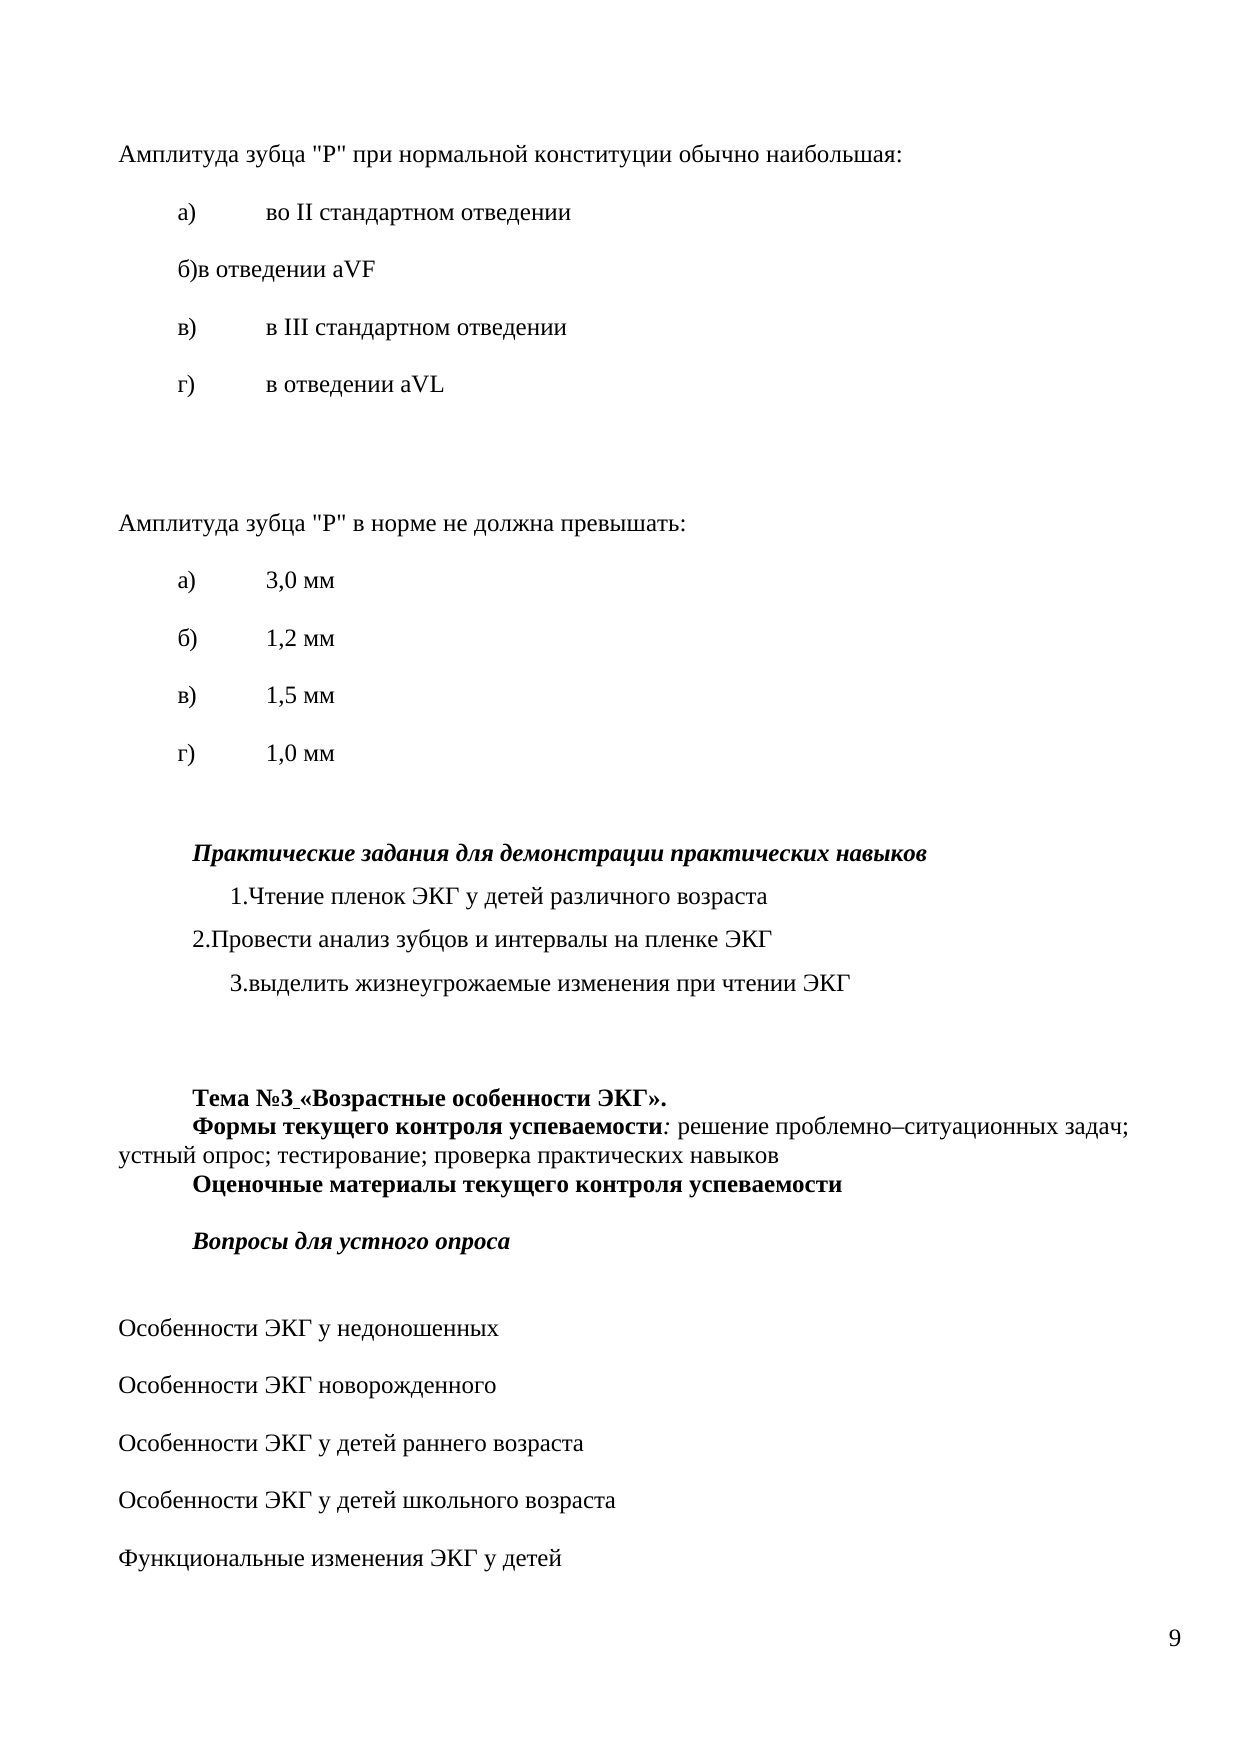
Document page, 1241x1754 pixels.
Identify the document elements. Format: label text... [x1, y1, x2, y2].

text Тема №3 «Возрастные особенности ЭКГ». [118, 1083, 1181, 1111]
text Вопросы для устного опроса [118, 1226, 1181, 1255]
text Амплитуда зубца "Р" при нормальной конституции обычно наибольшая: [118, 139, 1181, 168]
text Формы текущего контроля успеваемости: решение проблемно–ситуационных задач; устный опрос; тестирование; проверка практических навыков [118, 1111, 1181, 1169]
text в) в III стандартном отведении [177, 312, 1181, 341]
list 3.выделить жизнеугрожаемые изменения при чтении ЭКГ [229, 968, 1181, 996]
text г) 1,0 мм [177, 738, 1181, 766]
text б) 1,2 мм [177, 623, 1181, 651]
list 1.Чтение пленок ЭКГ у детей различного возраста [229, 881, 1181, 910]
text Особенности ЭКГ новорожденного [118, 1370, 1181, 1399]
text Практические задания для демонстрации практических навыков [118, 838, 1181, 867]
text Особенности ЭКГ у детей раннего возраста [118, 1428, 1181, 1456]
text Оценочные материалы текущего контроля успеваемости [118, 1169, 1181, 1198]
text а) 3,0 мм [177, 565, 1181, 594]
text б)в отведении aVF [177, 254, 1181, 283]
text Особенности ЭКГ у недоношенных [118, 1313, 1181, 1341]
text а) во II стандартном отведении [177, 197, 1181, 226]
text в) 1,5 мм [177, 680, 1181, 709]
text Особенности ЭКГ у детей школьного возраста [118, 1485, 1181, 1514]
text Амплитуда зубца "Р" в норме не должна превышать: [118, 508, 1181, 536]
text г) в отведении aVL [177, 369, 1181, 398]
text 2.Провести анализ зубцов и интервалы на пленке ЭКГ [192, 924, 1181, 953]
text Функциональные изменения ЭКГ у детей [118, 1543, 1181, 1571]
